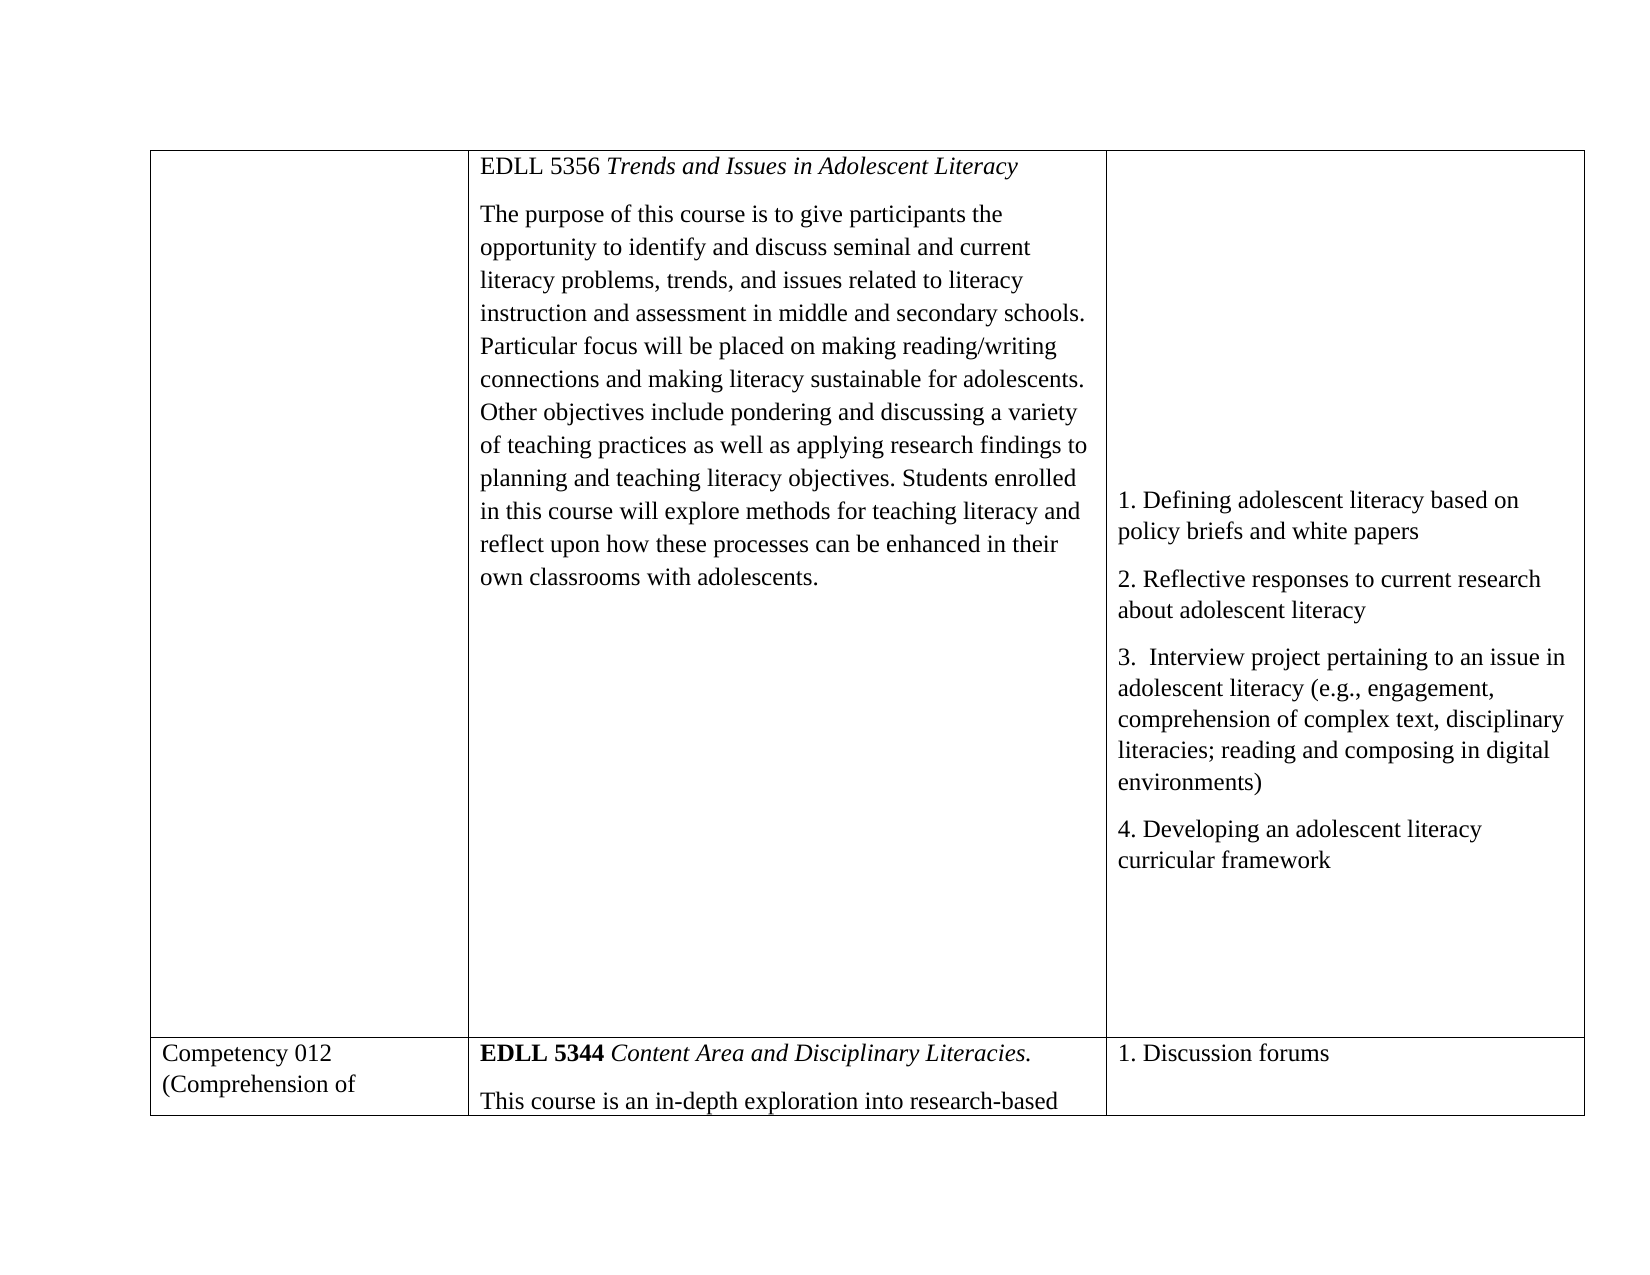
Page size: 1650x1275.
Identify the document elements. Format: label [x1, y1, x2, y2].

table_cell [1107, 151, 1584, 1037]
table_cell [469, 1038, 1106, 1115]
table_cell [151, 151, 468, 1037]
table_cell [151, 1038, 468, 1115]
table_cell [469, 151, 1106, 1037]
table_cell [1107, 1038, 1584, 1115]
